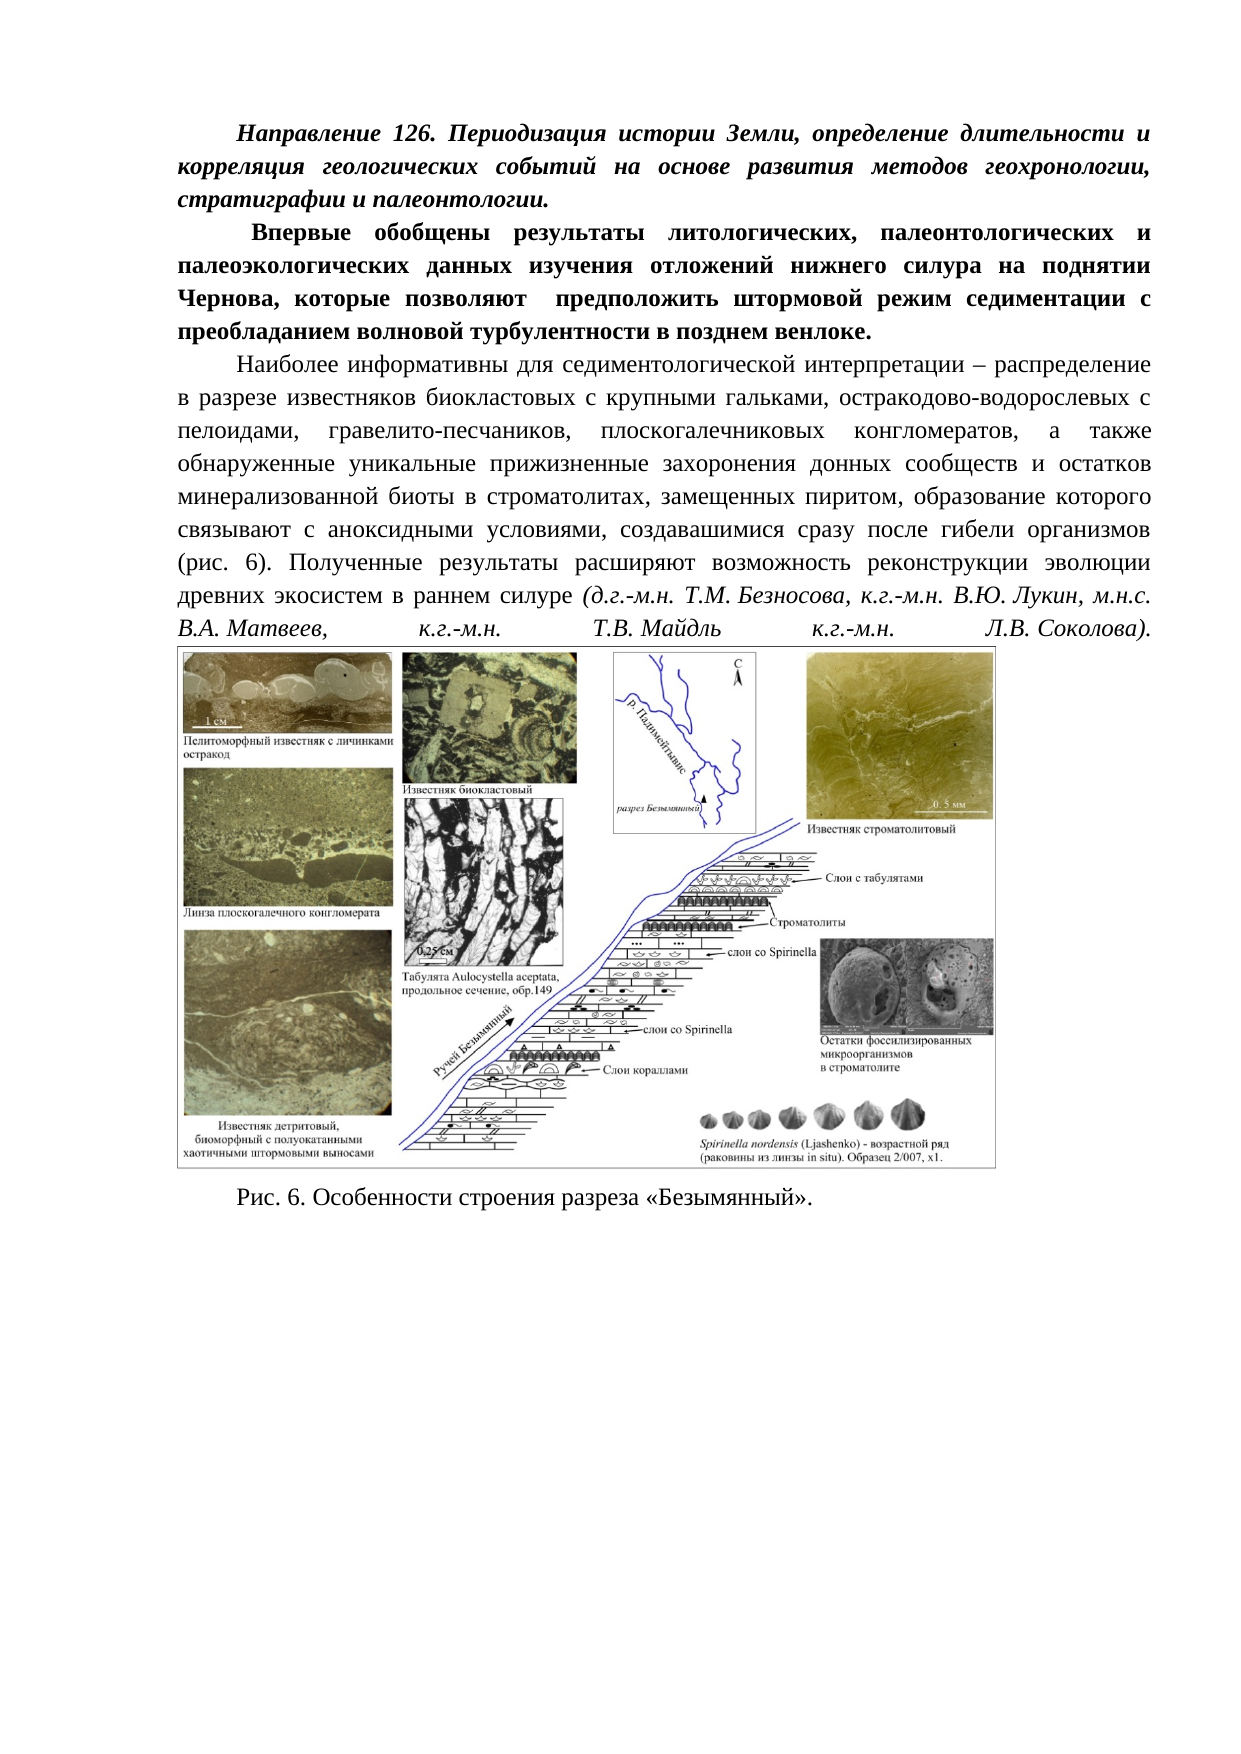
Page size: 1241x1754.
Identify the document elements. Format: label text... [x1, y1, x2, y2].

text Рис. 6. Особенности строения разреза «Безымянный». [177, 1182, 1152, 1211]
text Впервые обобщены результаты литологических, палеонтологических и палеоэкологических данных изучения отложений нижнего силура на поднятии Чернова, которые позволяют предположить штормовой режим седиментации с преобладанием волновой турбулентности в позднем венлоке. [177, 217, 1152, 345]
text Направление 126. Периодизация истории Земли, определение длительности и корреляция геологических событий на основе развития методов геохронологии, стратиграфии и палеонтологии. [177, 118, 1152, 213]
picture [177, 646, 996, 1178]
